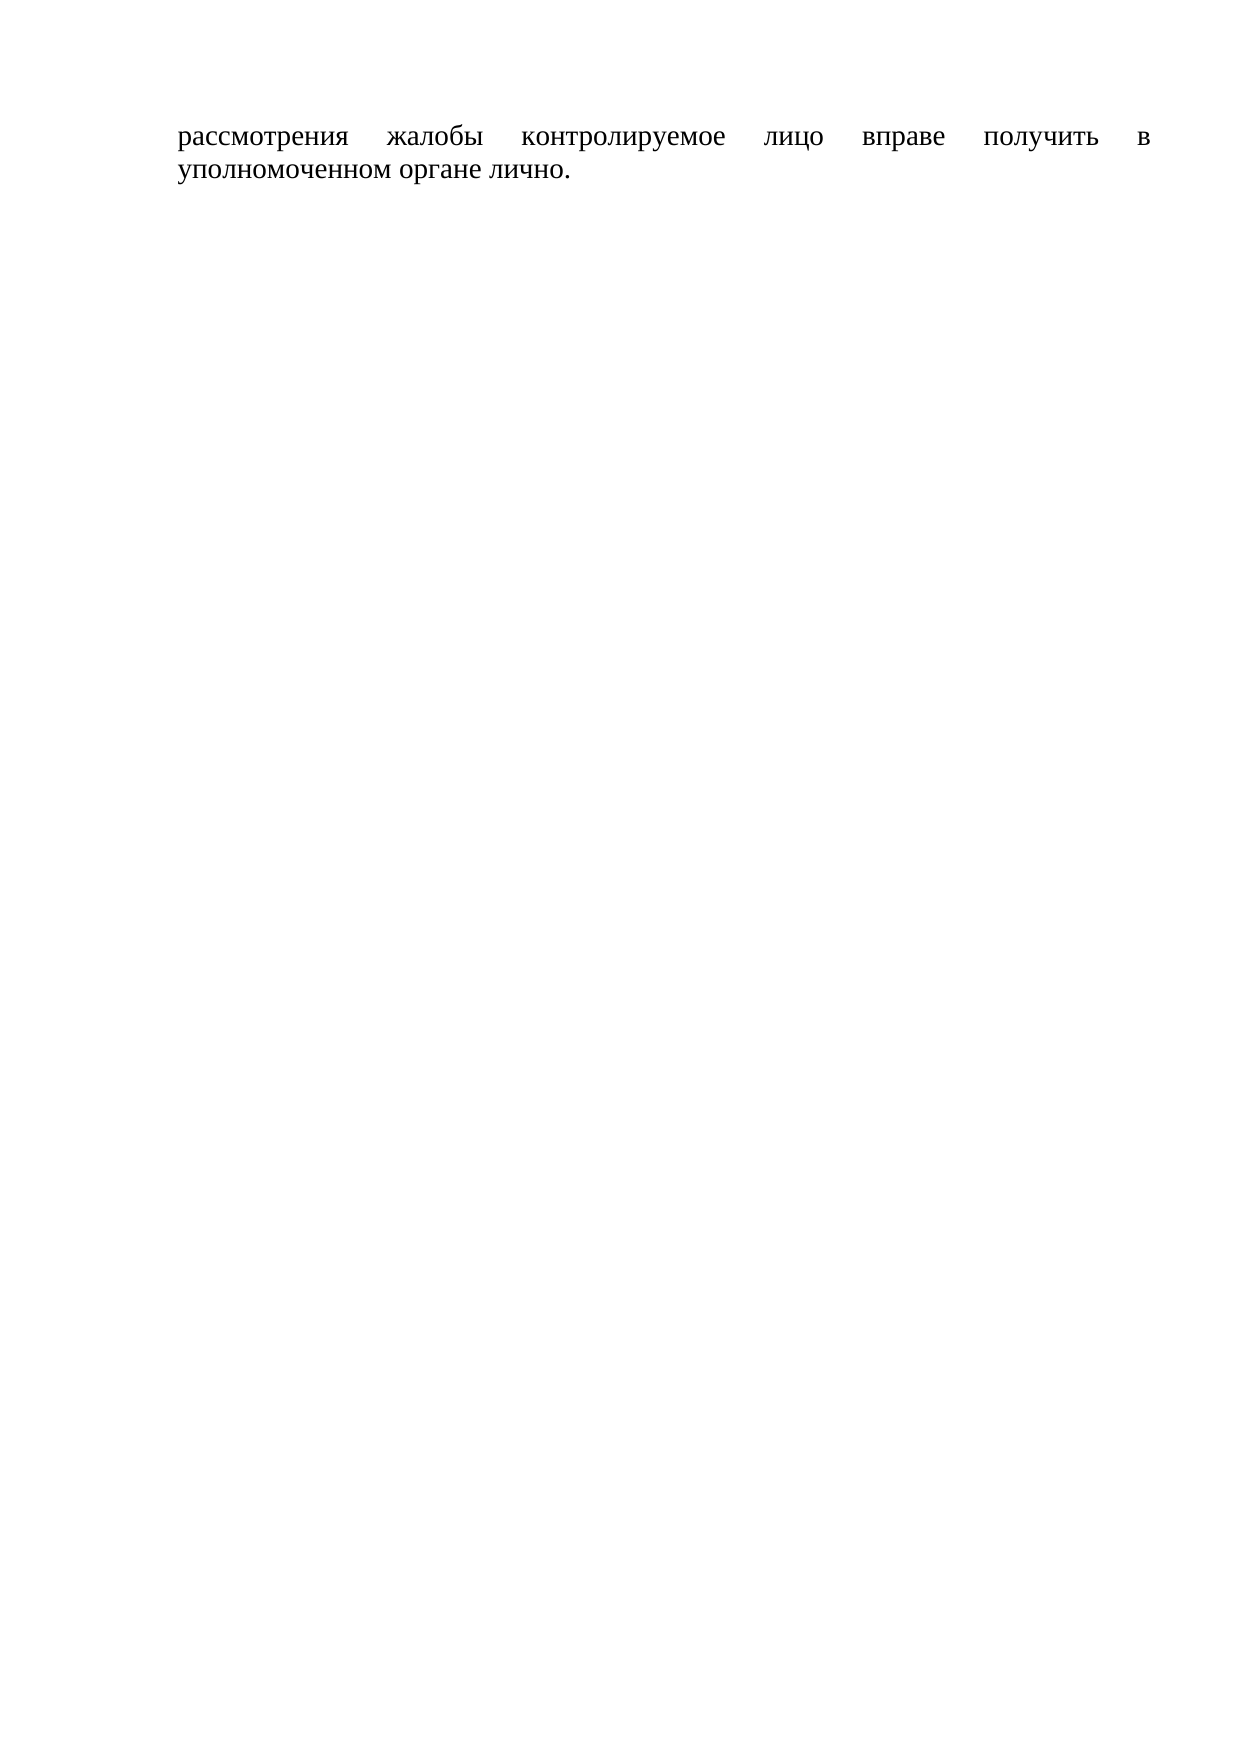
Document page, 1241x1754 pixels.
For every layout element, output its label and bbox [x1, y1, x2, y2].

text [177, 118, 1152, 185]
